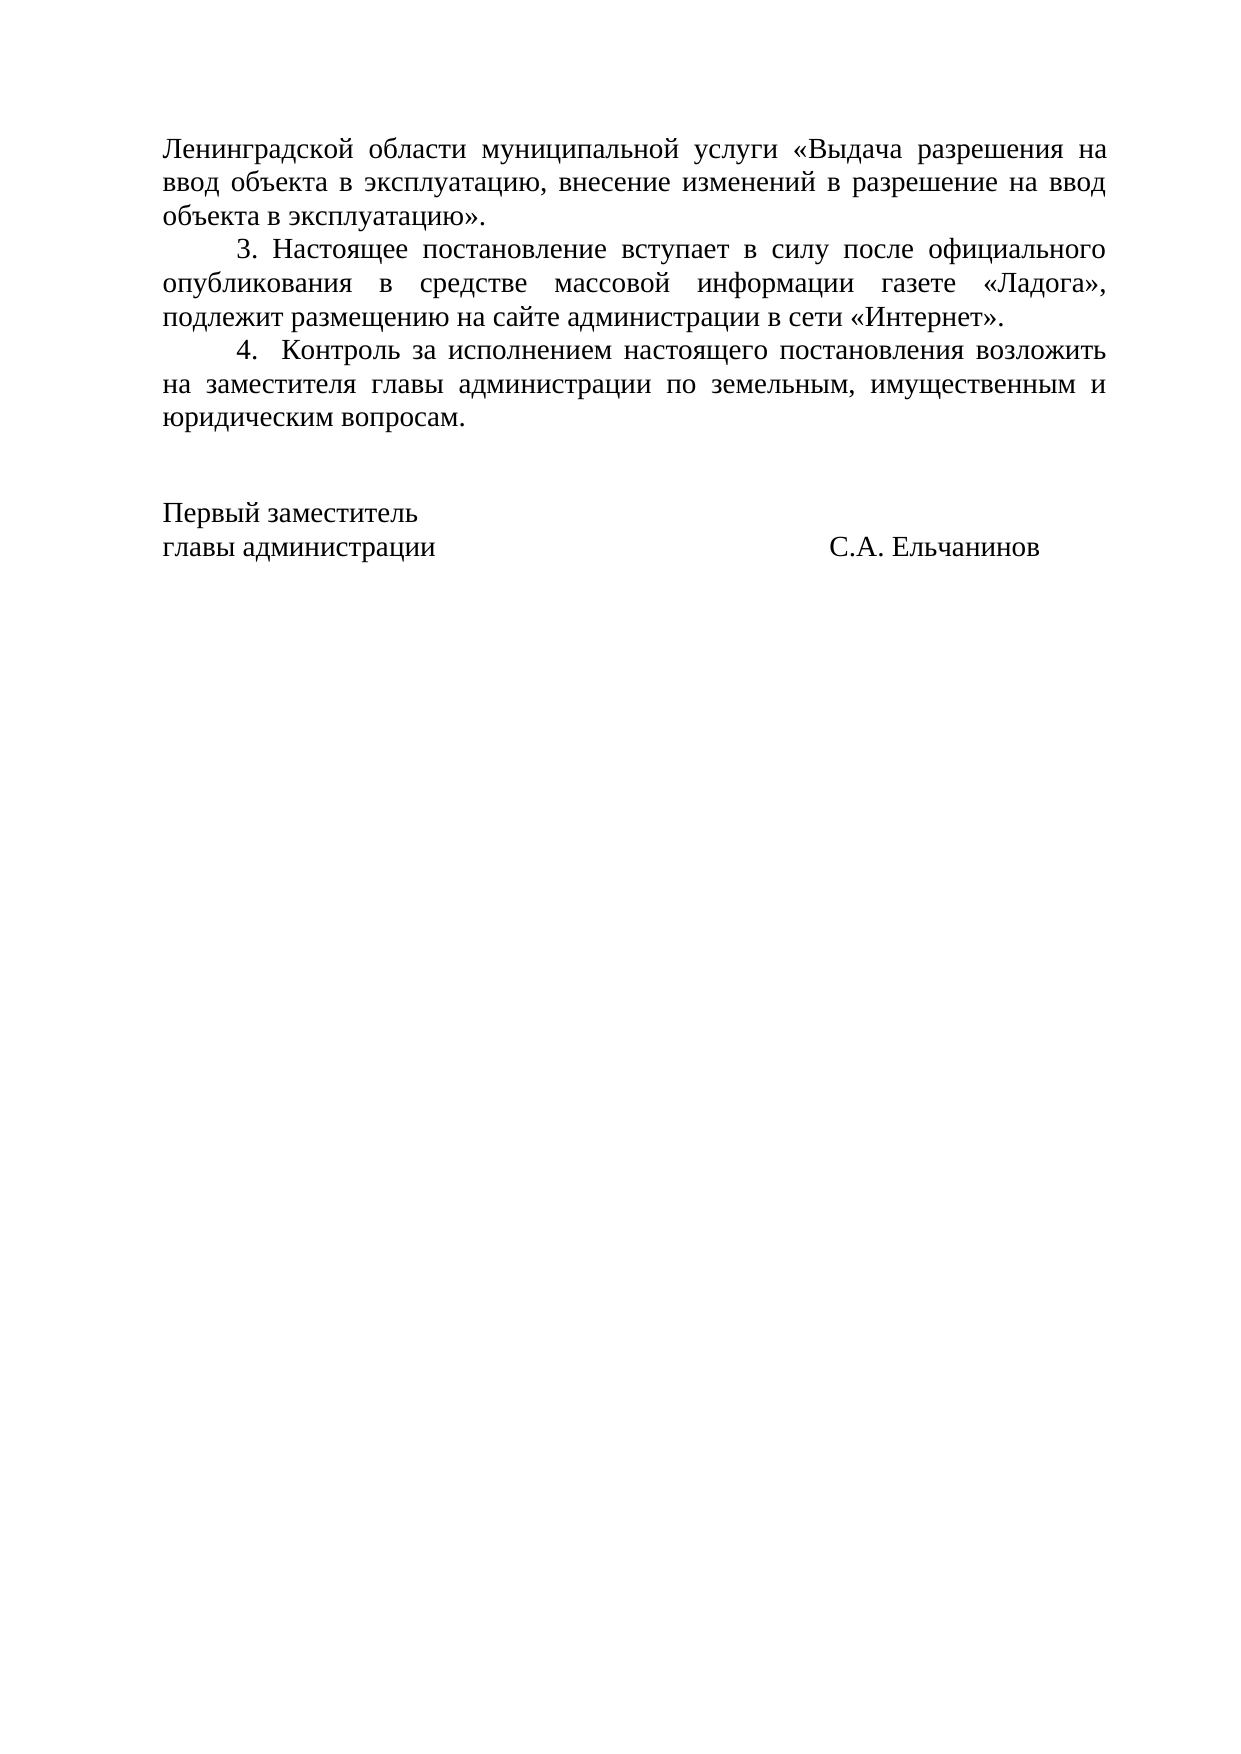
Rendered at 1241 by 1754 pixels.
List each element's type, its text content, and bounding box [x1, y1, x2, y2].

text 4. Контроль за исполнением настоящего постановления возложить на заместителя главы администрации по земельным, имущественным и юридическим вопросам. [162, 332, 1107, 433]
text Первый заместитель [162, 495, 1107, 529]
text главы администрации С.А. Ельчанинов [162, 529, 1107, 562]
text 3. Настоящее постановление вступает в силу после официального опубликования в средстве массовой информации газете «Ладога», подлежит размещению на сайте администрации в сети «Интернет». [162, 232, 1107, 332]
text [162, 131, 1107, 232]
